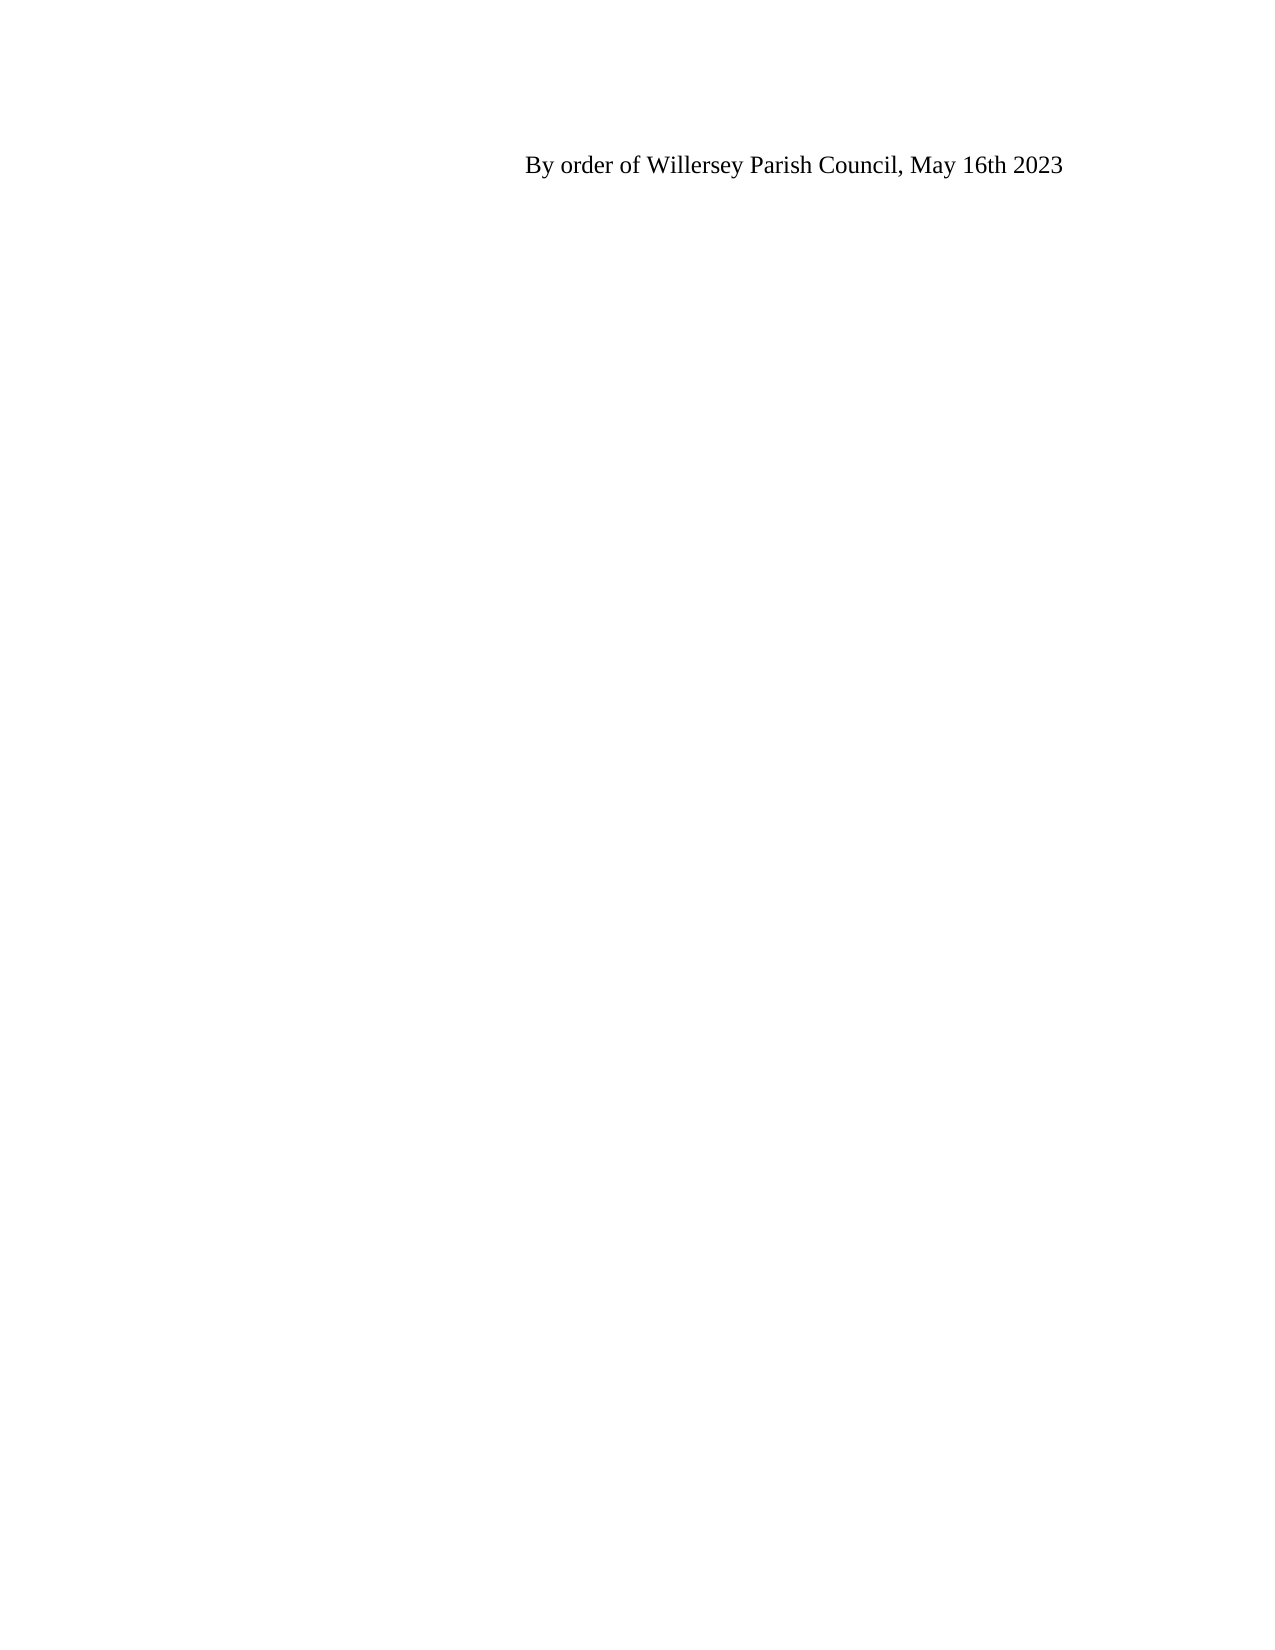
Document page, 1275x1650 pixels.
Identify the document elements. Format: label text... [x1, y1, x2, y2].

text By order of Willersey Parish Council, May 16th 2023 [525, 150, 1125, 207]
